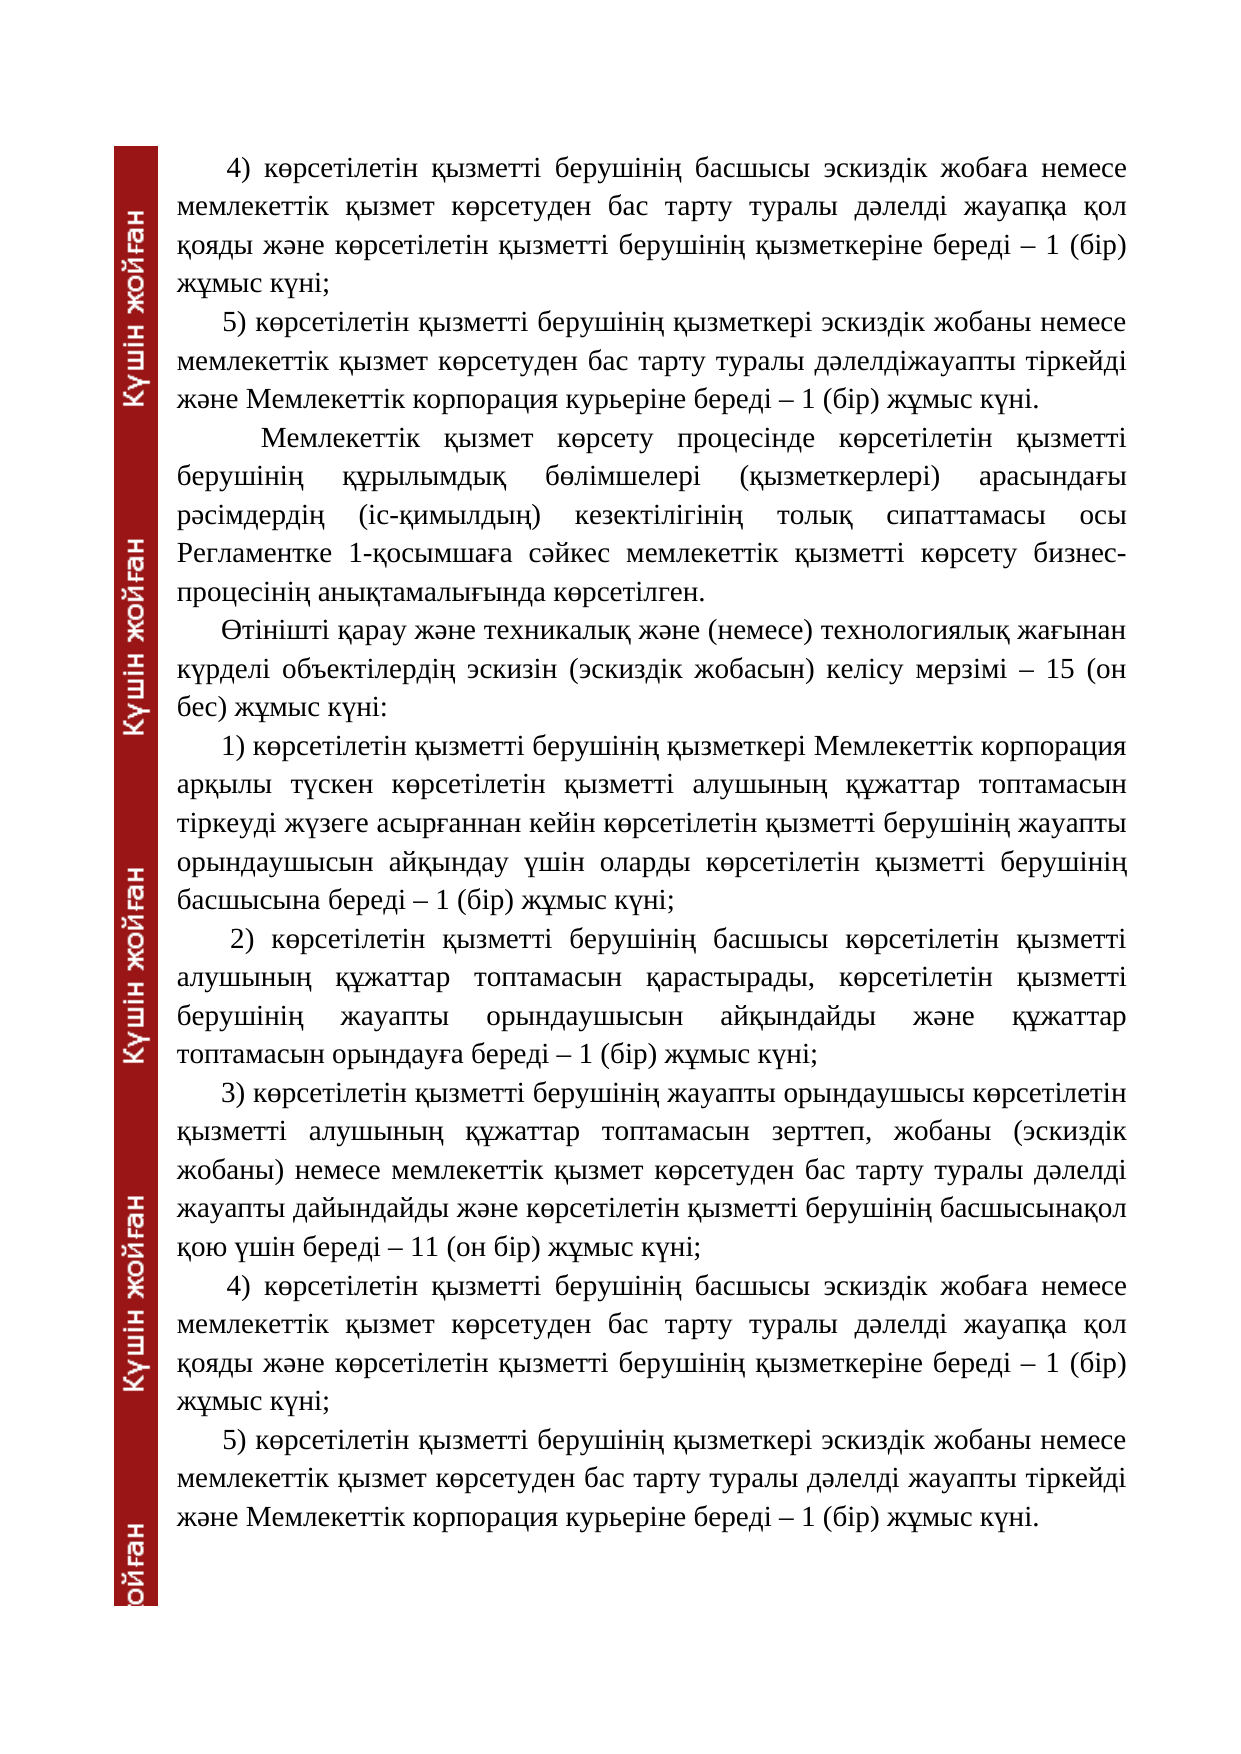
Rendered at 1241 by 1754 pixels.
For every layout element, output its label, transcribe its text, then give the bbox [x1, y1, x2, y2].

text 3) көрсетілетін қызметті берушінің жауапты орындаушысы көрсетілетін қызметті алушының құжаттар топтамасын зерттеп, жобаны (эскиздік жобаны) немесе мемлекеттік қызмет көрсетуден бас тарту туралы дәлелді жауапты дайындайды және көрсетілетін қызметті берушінің басшысынақол қою үшін береді – 11 (он бір) жұмыс күні; [112, 1075, 1128, 1263]
picture [114, 1263, 158, 1268]
picture [114, 1532, 158, 1606]
text 1) көрсетілетін қызметті берушінің қызметкері Мемлекеттік корпорация арқылы түскен көрсетілетін қызметті алушының құжаттар топтамасын тіркеуді жүзеге асырғаннан кейін көрсетілетін қызметті берушінің жауапты орындаушысын айқындау үшін оларды көрсетілетін қызметті берушінің басшысына береді – 1 (бір) жұмыс күні; [112, 728, 1128, 916]
picture [114, 1417, 158, 1422]
picture [114, 146, 158, 150]
text 5) көрсетілетін қызметті берушінің қызметкері эскиздік жобаны немесе мемлекеттік қызмет көрсетуден бас тарту туралы дәлелдіжауапты тіркейді және Мемлекеттік корпорация курьеріне береді – 1 (бір) жұмыс күні. [112, 304, 1128, 415]
text 5) көрсетілетін қызметті берушінің қызметкері эскиздік жобаны немесе мемлекеттік қызмет көрсетуден бас тарту туралы дәлелді жауапты тіркейді және Мемлекеттік корпорация курьеріне береді – 1 (бір) жұмыс күні. [112, 1422, 1128, 1532]
text Өтінішті қарау және техникалық және (немесе) технологиялық жағынан күрделі объектілердің эскизін (эскиздік жобасын) келісу мерзімі – 15 (он бес) жұмыс күні: [112, 612, 1128, 723]
picture [114, 299, 158, 304]
picture [114, 607, 158, 612]
picture [114, 415, 158, 420]
text 4) көрсетілетін қызметті берушінің басшысы эскиздік жобаға немесе мемлекеттік қызмет көрсетуден бас тарту туралы дәлелді жауапқа қол қояды және көрсетілетін қызметті берушінің қызметкеріне береді – 1 (бір) жұмыс күні; [112, 150, 1128, 299]
picture [114, 723, 158, 728]
text 4) көрсетілетін қызметті берушінің басшысы эскиздік жобаға немесе мемлекеттік қызмет көрсетуден бас тарту туралы дәлелді жауапқа қол қояды және көрсетілетін қызметті берушінің қызметкеріне береді – 1 (бір) жұмыс күні; [112, 1268, 1128, 1417]
picture [114, 916, 158, 921]
text Мемлекеттік қызмет көрсету процесінде көрсетілетін қызметті берушінің құрылымдық бөлімшелері (қызметкерлері) арасындағы рәсімдердің (іс-қимылдың) кезектілігінің толық сипаттамасы осы Регламентке 1-қосымшаға сәйкес мемлекеттік қызметті көрсету бизнес-процесінің анықтамалығында көрсетілген. [112, 420, 1128, 607]
picture [114, 1070, 158, 1075]
text 2) көрсетілетін қызметті берушінің басшысы көрсетілетін қызметті алушының құжаттар топтамасын қарастырады, көрсетілетін қызметті берушінің жауапты орындаушысын айқындайды және құжаттар топтамасын орындауға береді – 1 (бір) жұмыс күні; [112, 921, 1128, 1070]
